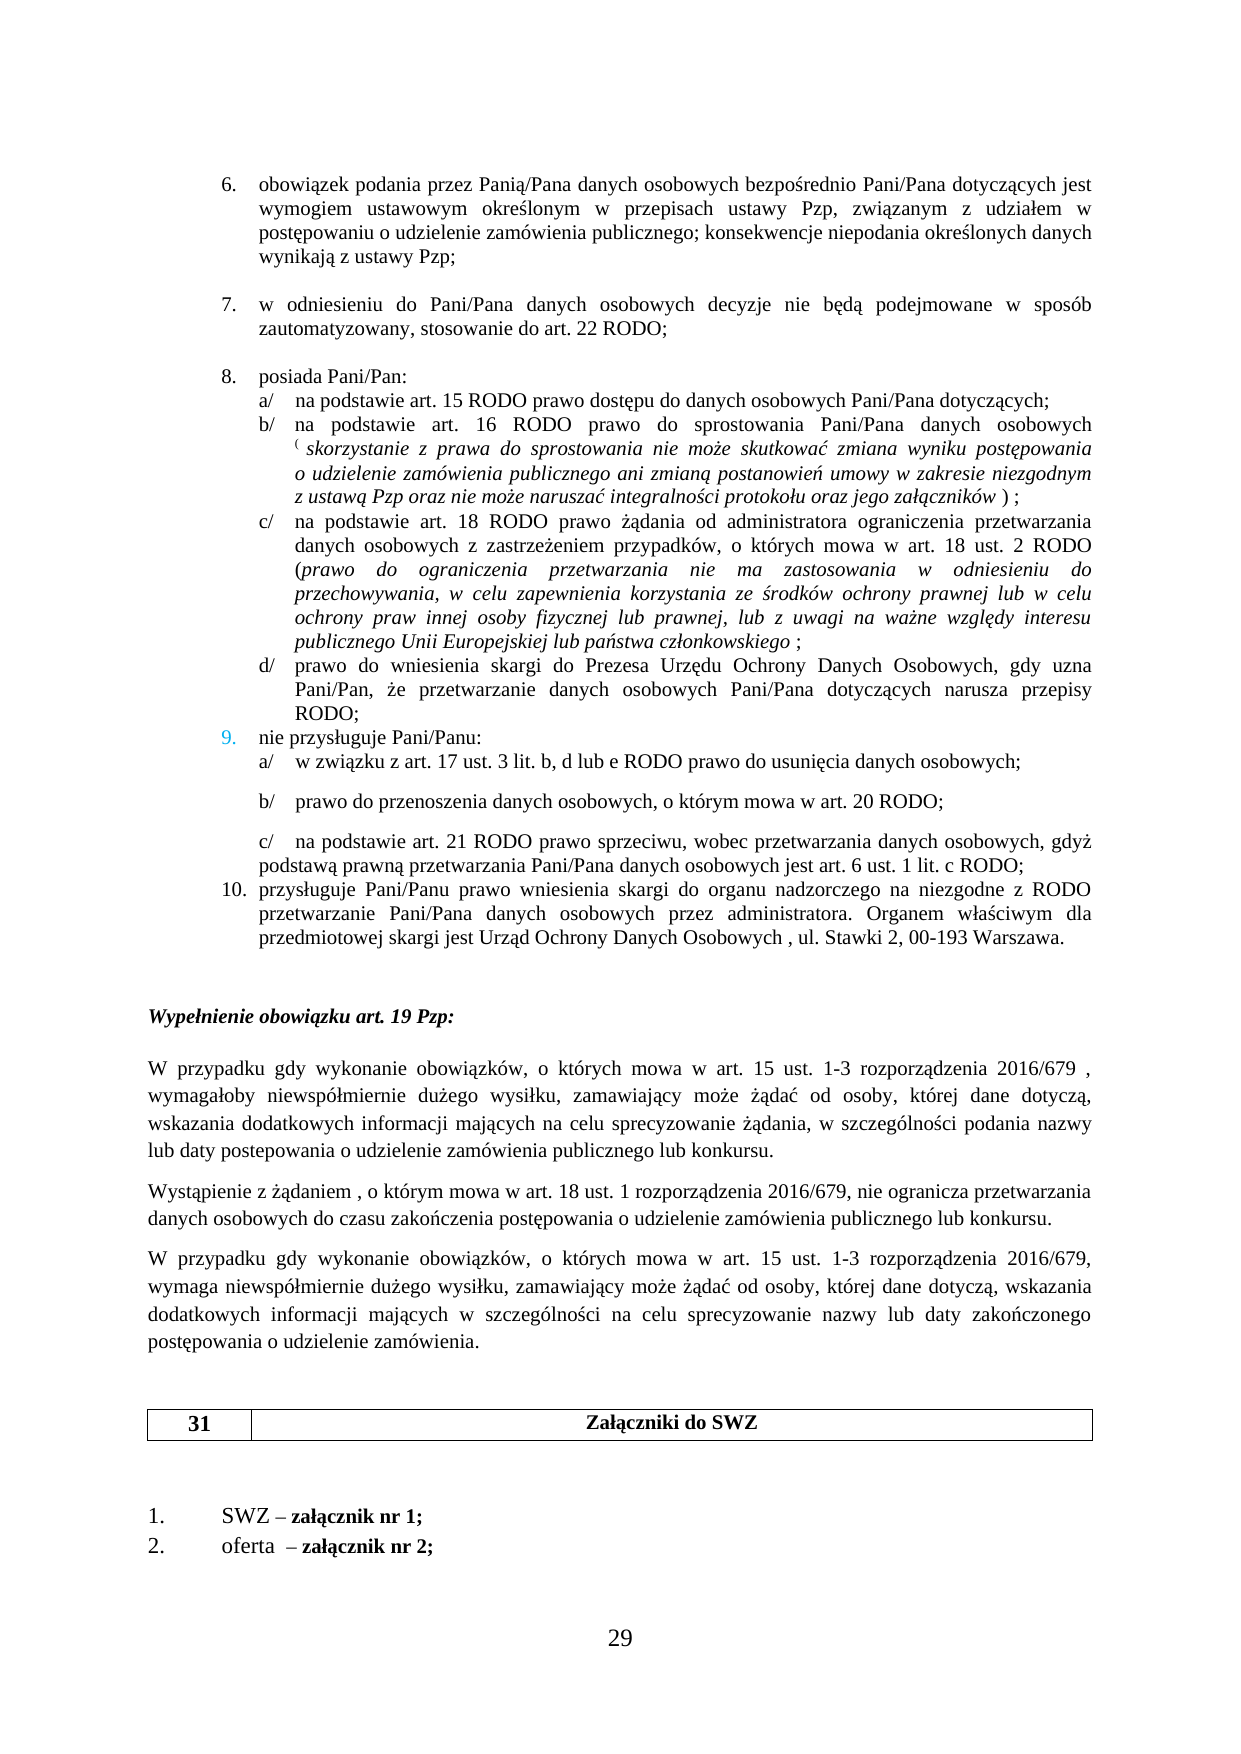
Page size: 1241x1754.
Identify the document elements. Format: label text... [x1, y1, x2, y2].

text b/ prawo do przenoszenia danych osobowych, o którym mowa w art. 20 RODO; [185, 789, 1093, 813]
list d/ prawo do wniesienia skargi do Prezesa Urzędu Ochrony Danych Osobowych, gdy uzna Pani/Pan, że przetwarzanie danych osobowych Pani/Pana dotyczących narusza przepisy RODO; [258, 653, 1093, 725]
list obowiązek podania przez Panią/Pana danych osobowych bezpośrednio Pani/Pana dotyczących jest wymogiem ustawowym określonym w przepisach ustawy Pzp, związanym z udziałem w postępowaniu o udzielenie zamówienia publicznego; konsekwencje niepodania określonych danych wynikają z ustawy Pzp; [221, 172, 1093, 268]
text 2. oferta – załącznik nr 2; [286, 1532, 1093, 1558]
text W przypadku gdy wykonanie obowiązków, o których mowa w art. 15 ust. 1-3 rozporządzenia 2016/679, wymaga niewspółmiernie dużego wysiłku, zamawiający może żądać od osoby, której dane dotyczą, wskazania dodatkowych informacji mających w szczególności na celu sprecyzowanie nazwy lub daty zakończonego postępowania o udzielenie zamówienia. [148, 1246, 1093, 1353]
list c/ na podstawie art. 21 RODO prawo sprzeciwu, wobec przetwarzania danych osobowych, gdyż podstawą prawną przetwarzania Pani/Pana danych osobowych jest art. 6 ust. 1 lit. c RODO; [258, 828, 1093, 877]
list a/ na podstawie art. 15 RODO prawo dostępu do danych osobowych Pani/Pana dotyczących; [221, 388, 1093, 412]
list c/ na podstawie art. 18 RODO prawo żądania od administratora ograniczenia przetwarzania danych osobowych z zastrzeżeniem przypadków, o których mowa w art. 18 ust. 2 RODO (prawo do ograniczenia przetwarzania nie ma zastosowania w odniesieniu do przechowywania, w celu zapewnienia korzystania ze środków ochrony prawnej lub w celu ochrony praw innej osoby fizycznej lub prawnej, lub z uwagi na ważne względy interesu publicznego Unii Europejskiej lub państwa członkowskiego ; [258, 508, 1093, 653]
list nie przysługuje Pani/Panu: [221, 725, 1093, 749]
list a/ w związku z art. 17 ust. 3 lit. b, d lub e RODO prawo do usunięcia danych osobowych; [221, 749, 1093, 773]
text Wystąpienie z żądaniem , o którym mowa w art. 18 ust. 1 rozporządzenia 2016/679, nie ogranicza przetwarzania danych osobowych do czasu zakończenia postępowania o udzielenie zamówienia publicznego lub konkursu. [148, 1178, 1093, 1230]
table_header Załączniki do SWZ [252, 1410, 1092, 1440]
list przysługuje Pani/Panu prawo wniesienia skargi do organu nadzorczego na niezgodne z RODO przetwarzanie Pani/Pana danych osobowych przez administratora. Organem właściwym dla przedmiotowej skargi jest Urząd Ochrony Danych Osobowych , ul. Stawki 2, 00-193 Warszawa. [221, 877, 1093, 949]
table_header 31 [148, 1410, 251, 1440]
list w odniesieniu do Pani/Pana danych osobowych decyzje nie będą podejmowane w sposób zautomatyzowany, stosowanie do art. 22 RODO; [221, 292, 1093, 340]
text 1. SWZ – załącznik nr 1; [275, 1502, 1093, 1528]
text W przypadku gdy wykonanie obowiązków, o których mowa w art. 15 ust. 1-3 rozporządzenia 2016/679 , wymagałoby niewspółmiernie dużego wysiłku, zamawiający może żądać od osoby, której dane dotyczą, wskazania dodatkowych informacji mających na celu sprecyzowanie żądania, w szczególności podania nazwy lub daty postepowania o udzielenie zamówienia publicznego lub konkursu. [148, 1056, 1093, 1162]
list Wypełnienie obowiązku art. 19 Pzp: [148, 1004, 1093, 1028]
list posiada Pani/Pan: [221, 364, 1093, 388]
list b/ na podstawie art. 16 RODO prawo do sprostowania Pani/Pana danych osobowych ( skorzystanie z prawa do sprostowania nie może skutkować zmiana wyniku postępowania o udzielenie zamówienia publicznego ani zmianą postanowień umowy w zakresie niezgodnym z ustawą Pzp oraz nie może naruszać integralności protokołu oraz jego załączników ) ; [258, 412, 1093, 508]
